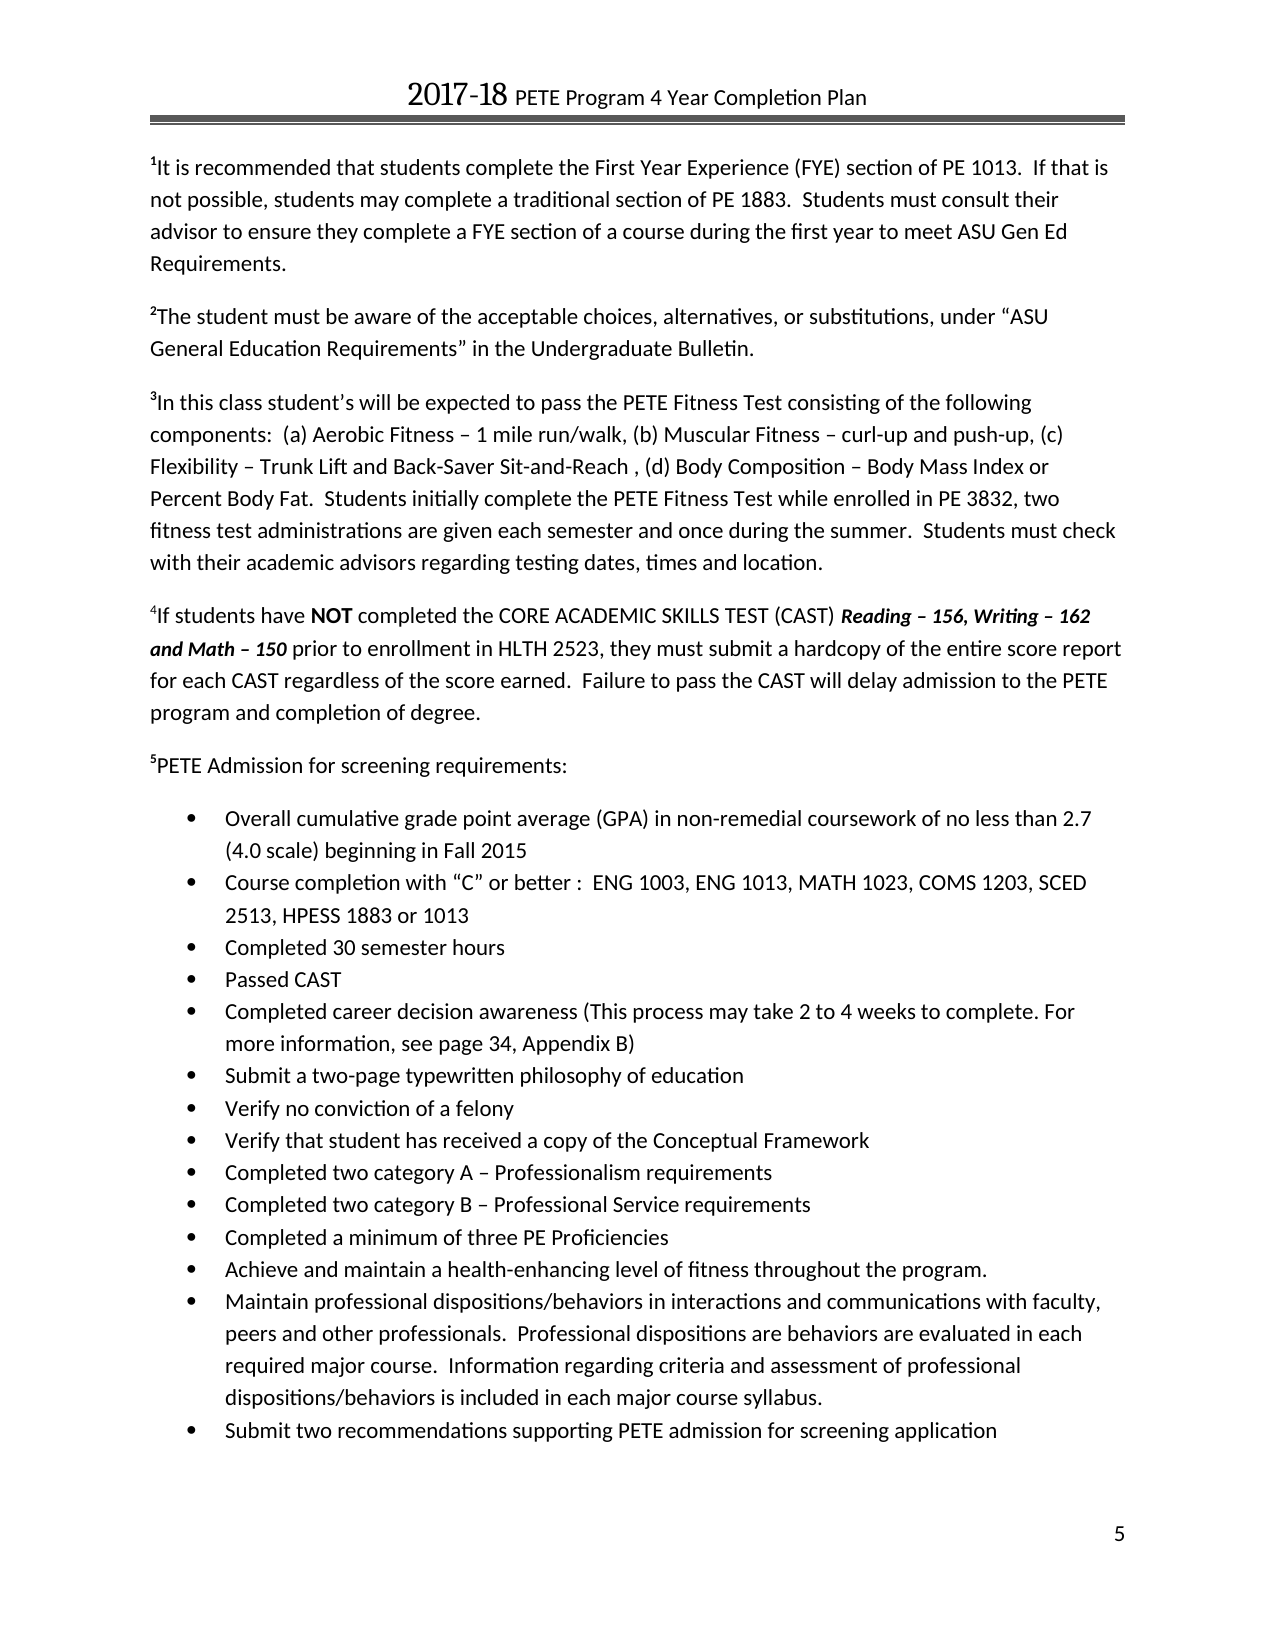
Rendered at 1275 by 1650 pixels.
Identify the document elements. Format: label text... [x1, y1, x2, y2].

list Completed 30 semester hours [187, 933, 1125, 961]
text 5PETE Admission for screening requirements: [150, 751, 1125, 779]
list Achieve and maintain a health-enhancing level of fitness throughout the program. [187, 1255, 1125, 1283]
list Verify that student has received a copy of the Conceptual Framework [187, 1126, 1125, 1154]
list Submit a two-page typewritten philosophy of education [187, 1062, 1125, 1090]
list Course completion with “C” or better : ENG 1003, ENG 1013, MATH 1023, COMS 1203, SCED 2513, HPESS 1883 or 1013 [187, 868, 1125, 929]
list Verify no conviction of a felony [187, 1094, 1125, 1122]
list Passed CAST [187, 965, 1125, 993]
text 4If students have NOT completed the CORE ACADEMIC SKILLS TEST (CAST) Reading – 156, Writing – 162 and Math – 150 prior to enrollment in HLTH 2523, they must submit a hardcopy of the entire score report for each CAST regardless of the score earned. Failure to pass the CAST will delay admission to the PETE program and completion of degree. [150, 602, 1125, 726]
list Completed two category A – Professionalism requirements [187, 1158, 1125, 1186]
list Completed two category B – Professional Service requirements [187, 1190, 1125, 1218]
text 3In this class student’s will be expected to pass the PETE Fitness Test consisting of the following components: (a) Aerobic Fitness – 1 mile run/walk, (b) Muscular Fitness – curl-up and push-up, (c) Flexibility – Trunk Lift and Back-Saver Sit-and-Reach , (d) Body Composition – Body Mass Index or Percent Body Fat. Students initially complete the PETE Fitness Test while enrolled in PE 3832, two fitness test administrations are given each semester and once during the summer. Students must check with their academic advisors regarding testing dates, times and location. [150, 388, 1125, 577]
list Overall cumulative grade point average (GPA) in non-remedial coursework of no less than 2.7 (4.0 scale) beginning in Fall 2015 [187, 804, 1125, 864]
list Submit two recommendations supporting PETE admission for screening application [187, 1416, 1125, 1444]
list Maintain professional dispositions/behaviors in interactions and communications with faculty, peers and other professionals. Professional dispositions are behaviors are evaluated in each required major course. Information regarding criteria and assessment of professional dispositions/behaviors is included in each major course syllabus. [187, 1287, 1125, 1412]
text 1It is recommended that students complete the First Year Experience (FYE) section of PE 1013. If that is not possible, students may complete a traditional section of PE 1883. Students must consult their advisor to ensure they complete a FYE section of a course during the first year to meet ASU Gen Ed Requirements. [150, 153, 1125, 277]
text 2The student must be aware of the acceptable choices, alternatives, or substitutions, under “ASU General Education Requirements” in the Undergraduate Bulletin. [150, 302, 1125, 363]
list Completed a minimum of three PE Proficiencies [187, 1223, 1125, 1251]
list Completed career decision awareness (This process may take 2 to 4 weeks to complete. For more information, see page 34, Appendix B) [187, 997, 1125, 1057]
